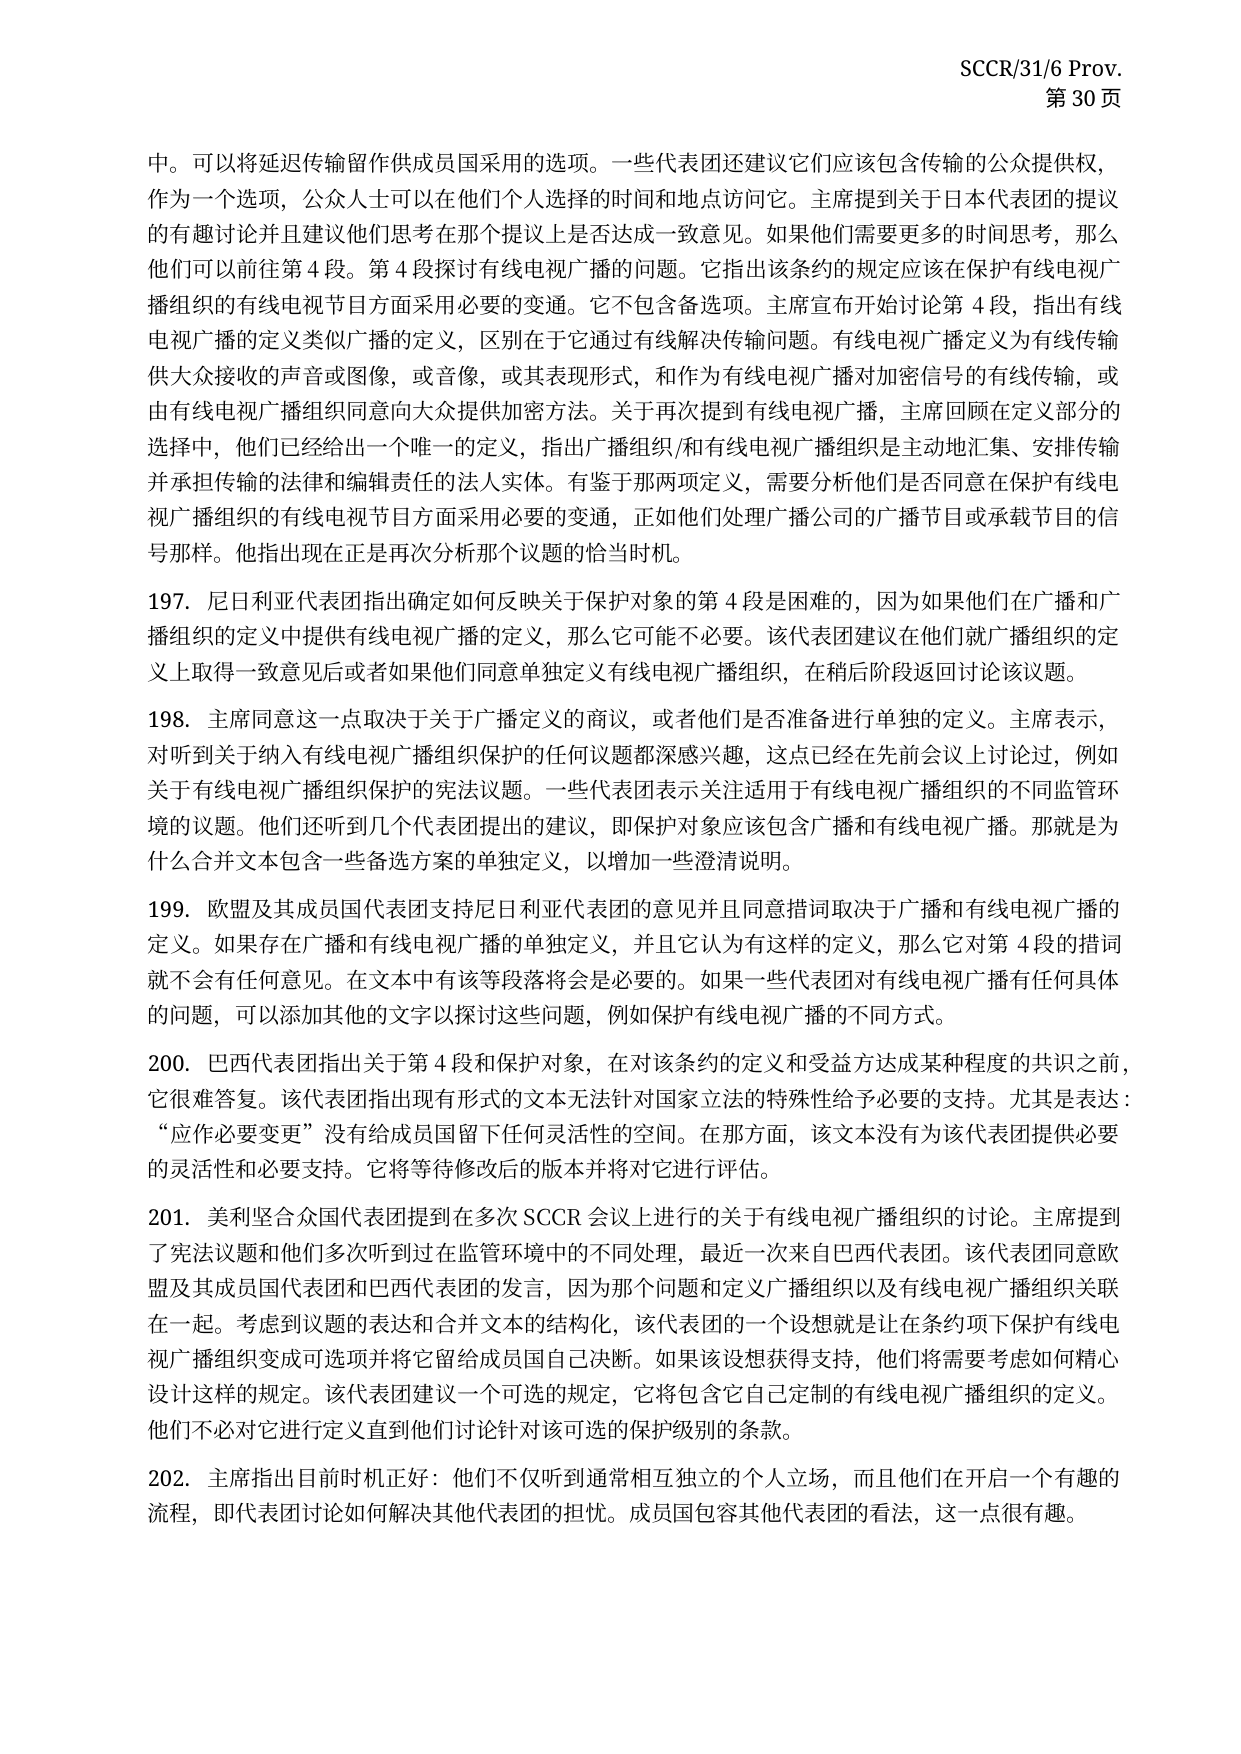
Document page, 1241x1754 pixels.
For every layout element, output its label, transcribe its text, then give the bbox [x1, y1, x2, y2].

list 尼日利亚代表团指出确定如何反映关于保护对象的第4段是困难的，因为如果他们在广播和广播组织的定义中提供有线电视广播的定义，那么它可能不必要。该代表团建议在他们就广播组织的定义上取得一致意见后或者如果他们同意单独定义有线电视广播组织，在稍后阶段返回讨论该议题。 [148, 580, 1122, 686]
list 欧盟及其成员国代表团支持尼日利亚代表团的意见并且同意措词取决于广播和有线电视广播的定义。如果存在广播和有线电视广播的单独定义，并且它认为有这样的定义，那么它对第4段的措词就不会有任何意见。在文本中有该等段落将会是必要的。如果一些代表团对有线电视广播有任何具体的问题，可以添加其他的文字以探讨这些问题，例如保护有线电视广播的不同方式。 [148, 888, 1122, 1030]
list 主席指出目前时机正好：他们不仅听到通常相互独立的个人立场，而且他们在开启一个有趣的流程，即代表团讨论如何解决其他代表团的担忧。成员国包容其他代表团的看法，这一点很有趣。 [148, 1457, 1122, 1528]
list 主席同意这一点取决于关于广播定义的商议，或者他们是否准备进行单独的定义。主席表示，对听到关于纳入有线电视广播组织保护的任何议题都深感兴趣，这点已经在先前会议上讨论过，例如关于有线电视广播组织保护的宪法议题。一些代表团表示关注适用于有线电视广播组织的不同监管环境的议题。他们还听到几个代表团提出的建议，即保护对象应该包含广播和有线电视广播。那就是为什么合并文本包含一些备选方案的单独定义，以增加一些澄清说明。 [148, 699, 1122, 876]
list 美利坚合众国代表团提到在多次SCCR会议上进行的关于有线电视广播组织的讨论。主席提到了宪法议题和他们多次听到过在监管环境中的不同处理，最近一次来自巴西代表团。该代表团同意欧盟及其成员国代表团和巴西代表团的发言，因为那个问题和定义广播组织以及有线电视广播组织关联在一起。考虑到议题的表达和合并文本的结构化，该代表团的一个设想就是让在条约项下保护有线电视广播组织变成可选项并将它留给成员国自己决断。如果该设想获得支持，他们将需要考虑如何精心设计这样的规定。该代表团建议一个可选的规定，它将包含它自己定制的有线电视广播组织的定义。他们不必对它进行定义直到他们讨论针对该可选的保护级别的条款。 [148, 1197, 1122, 1444]
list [148, 142, 1122, 567]
list 巴西代表团指出关于第4段和保护对象，在对该条约的定义和受益方达成某种程度的共识之前，它很难答复。该代表团指出现有形式的文本无法针对国家立法的特殊性给予必要的支持。尤其是表达：“应作必要变更”没有给成员国留下任何灵活性的空间。在那方面，该文本没有为该代表团提供必要的灵活性和必要支持。它将等待修改后的版本并将对它进行评估。 [148, 1042, 1122, 1184]
